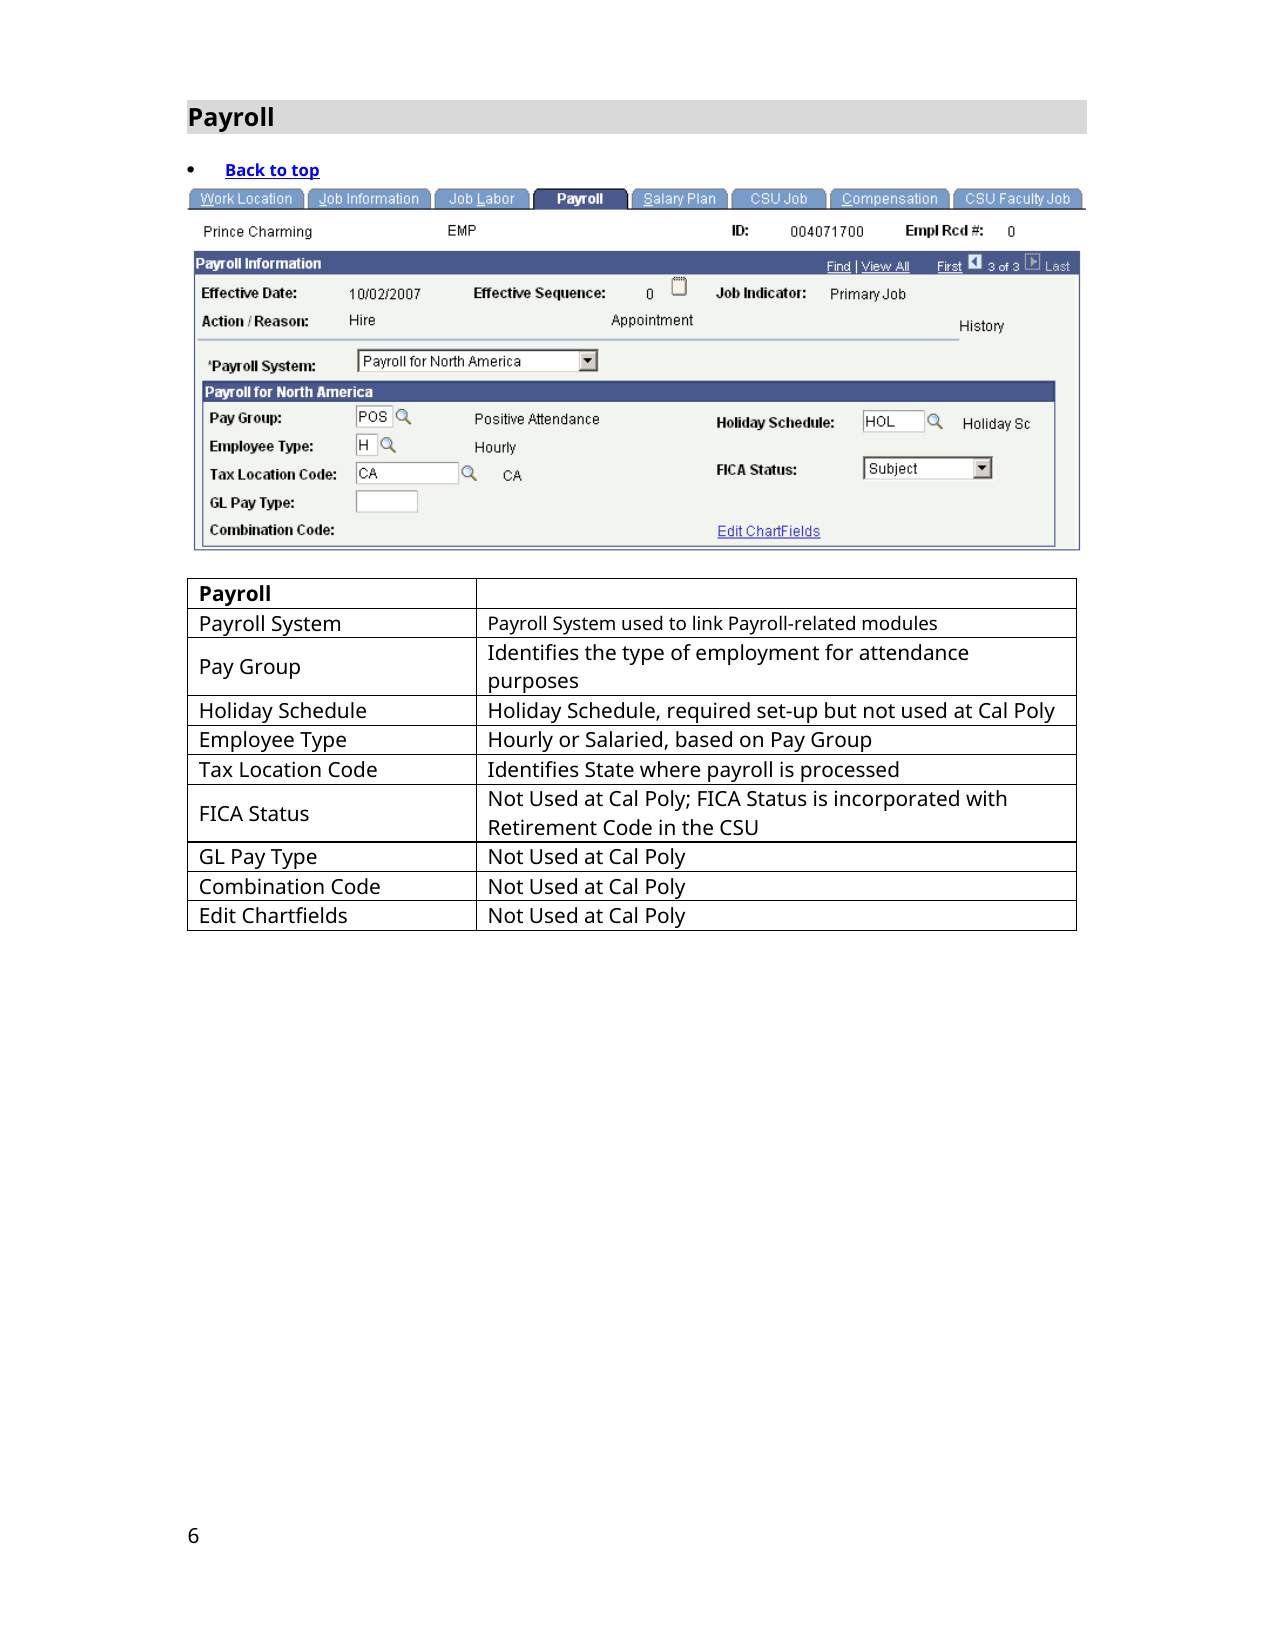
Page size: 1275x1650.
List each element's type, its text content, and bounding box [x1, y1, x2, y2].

table_cell Tax Location Code [188, 755, 476, 783]
table_cell Combination Code [188, 872, 476, 900]
subtitle Payroll [187, 100, 1087, 134]
table_cell Identifies State where payroll is processed [477, 755, 1076, 783]
table_cell Not Used at Cal Poly [477, 872, 1076, 900]
table_cell Pay Group [188, 638, 476, 695]
table_cell GL Pay Type [188, 843, 476, 871]
table_cell Holiday Schedule, required set-up but not used at Cal Poly [477, 696, 1076, 724]
table_cell Holiday Schedule [188, 696, 476, 724]
table_cell Edit Chartfields [188, 901, 476, 930]
table_cell Not Used at Cal Poly; FICA Status is incorporated with Retirement Code in the CSU [477, 785, 1076, 841]
table_cell Hourly or Salaried, based on Pay Group [477, 726, 1076, 754]
table_header [477, 579, 1076, 608]
table_cell Payroll System [188, 609, 476, 637]
table_cell FICA Status [188, 785, 476, 841]
table_cell Payroll System used to link Payroll-related modules [477, 609, 1076, 637]
table_cell Not Used at Cal Poly [477, 901, 1076, 930]
table_cell Not Used at Cal Poly [477, 843, 1076, 871]
picture [187, 186, 1086, 554]
table_cell Identifies the type of employment for attendance purposes [477, 638, 1076, 695]
table_header Payroll [188, 579, 476, 608]
table_cell Employee Type [188, 726, 476, 754]
list Back to top [187, 159, 1087, 182]
